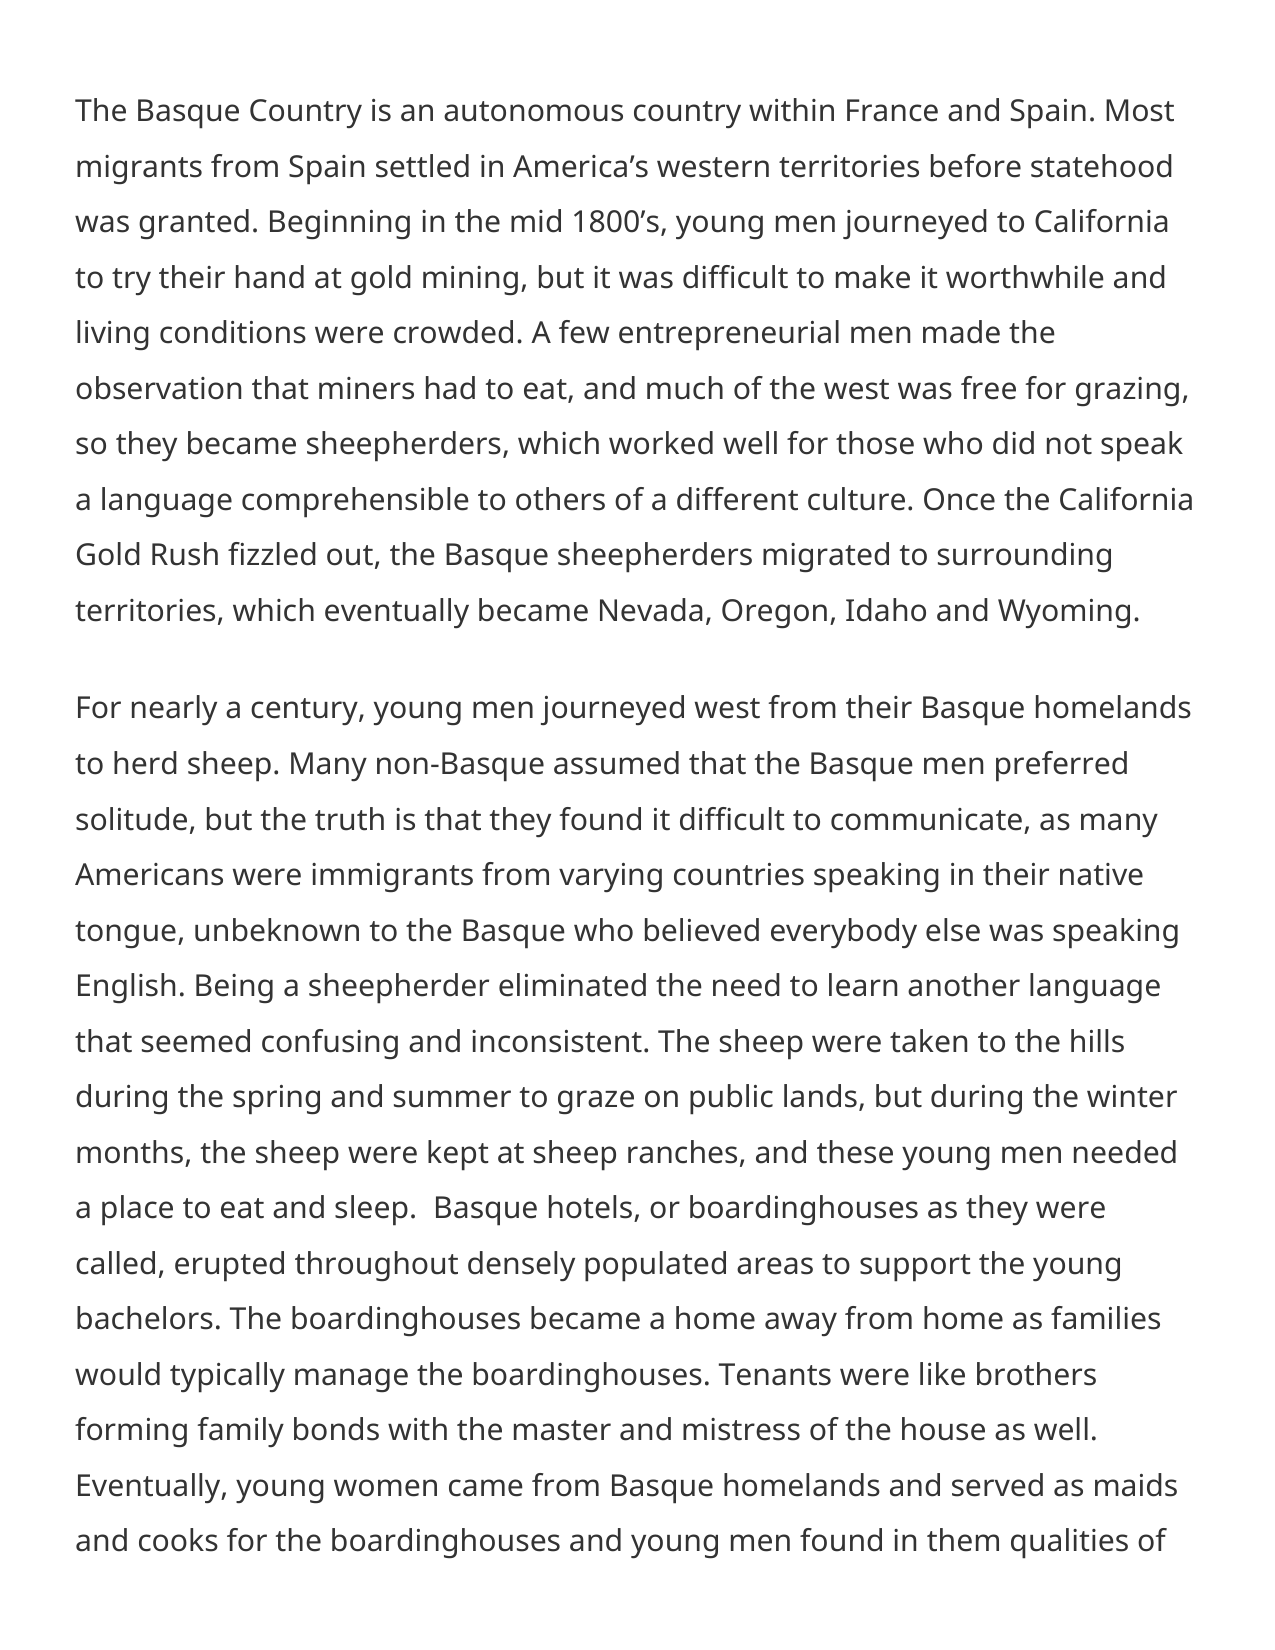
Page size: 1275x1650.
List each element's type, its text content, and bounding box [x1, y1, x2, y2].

text The Basque Country is an autonomous country within France and Spain. Most migrants from Spain settled in America’s western territories before statehood was granted. Beginning in the mid 1800’s, young men journeyed to California to try their hand at gold mining, but it was difficult to make it worthwhile and living conditions were crowded. A few entrepreneurial men made the observation that miners had to eat, and much of the west was free for grazing, so they became sheepherders, which worked well for those who did not speak a language comprehensible to others of a different culture. Once the California Gold Rush fizzled out, the Basque sheepherders migrated to surrounding territories, which eventually became Nevada, Oregon, Idaho and Wyoming. [75, 75, 1200, 630]
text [75, 672, 1200, 1561]
